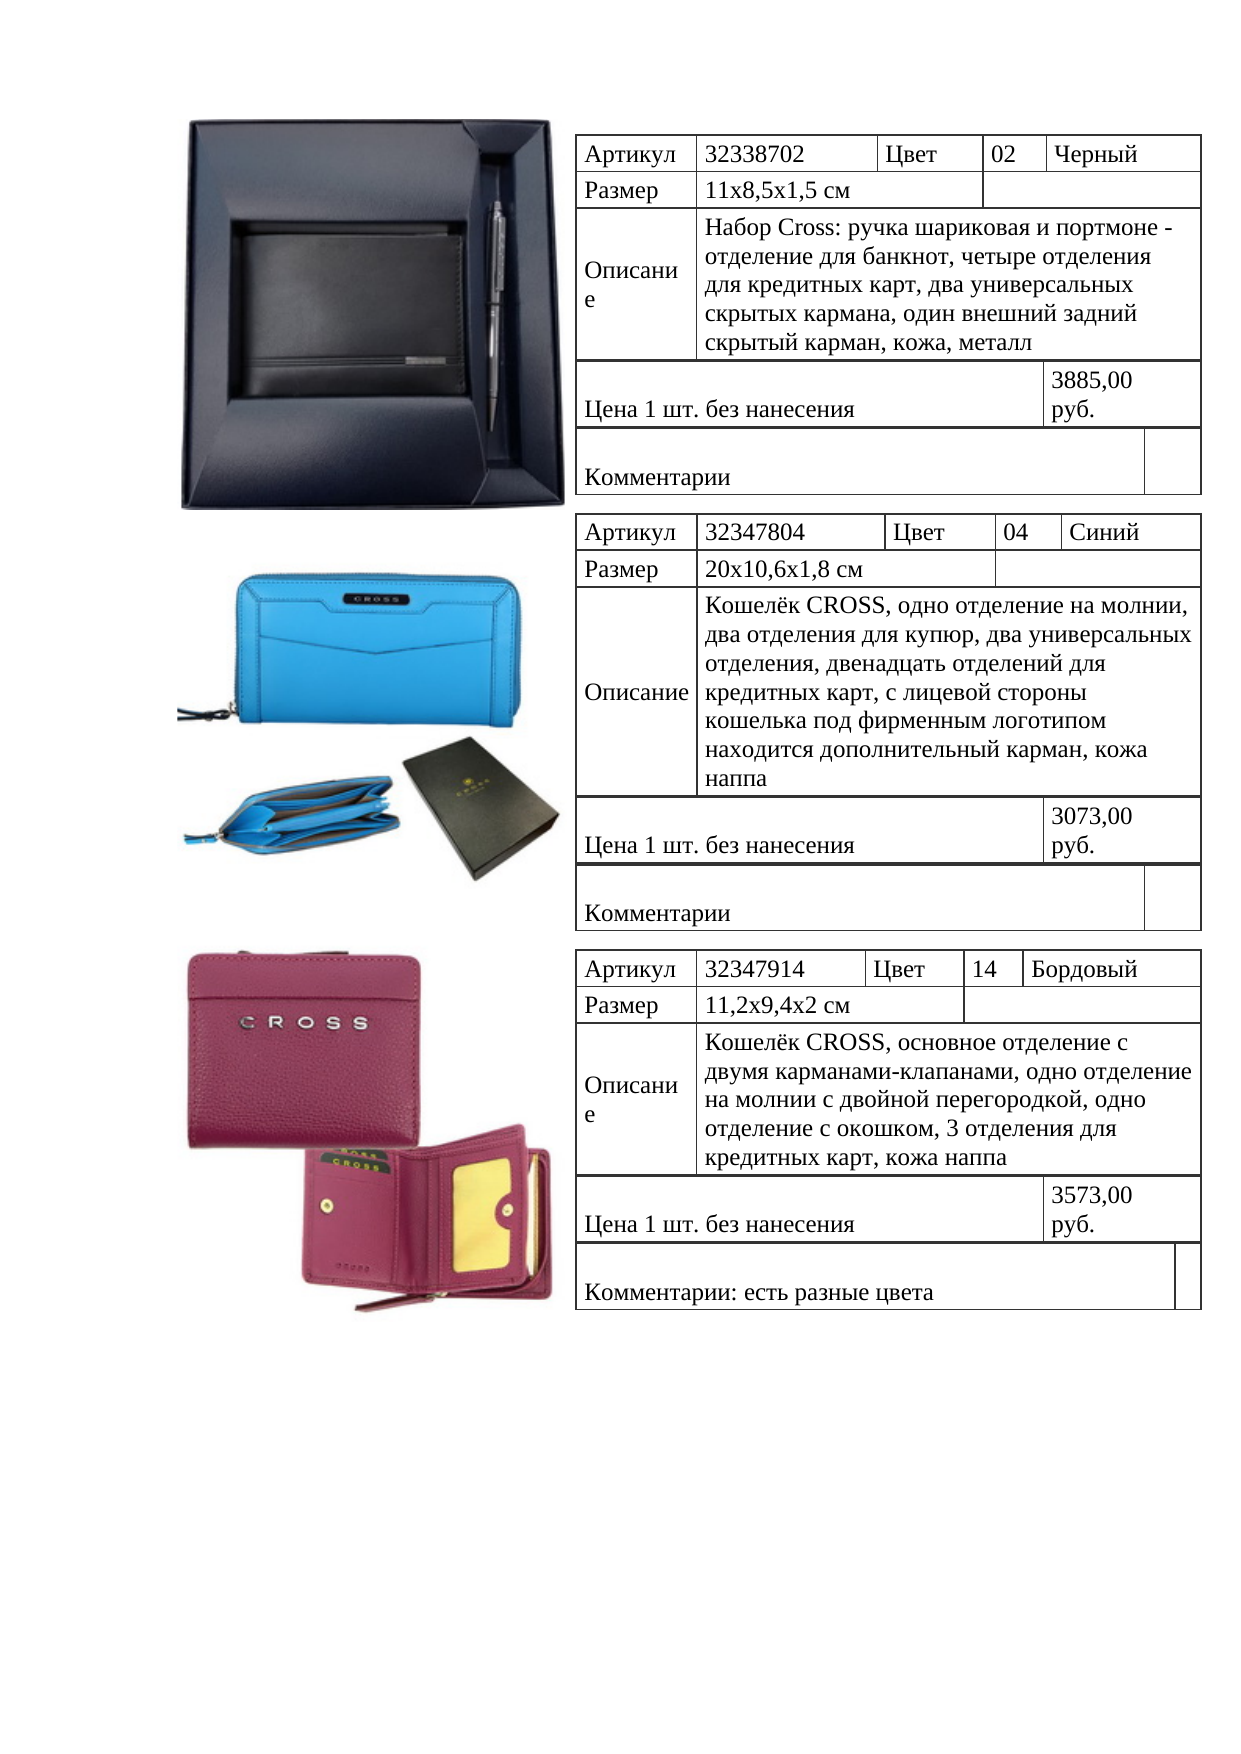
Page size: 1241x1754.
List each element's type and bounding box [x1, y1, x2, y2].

table_cell [574, 511, 1214, 933]
picture [177, 934, 568, 1325]
picture [177, 527, 568, 917]
picture [177, 119, 568, 510]
table_header [176, 118, 574, 511]
table_cell [176, 933, 574, 1327]
table_header [574, 118, 1214, 511]
table_cell [176, 511, 574, 933]
table_cell [574, 933, 1214, 1327]
